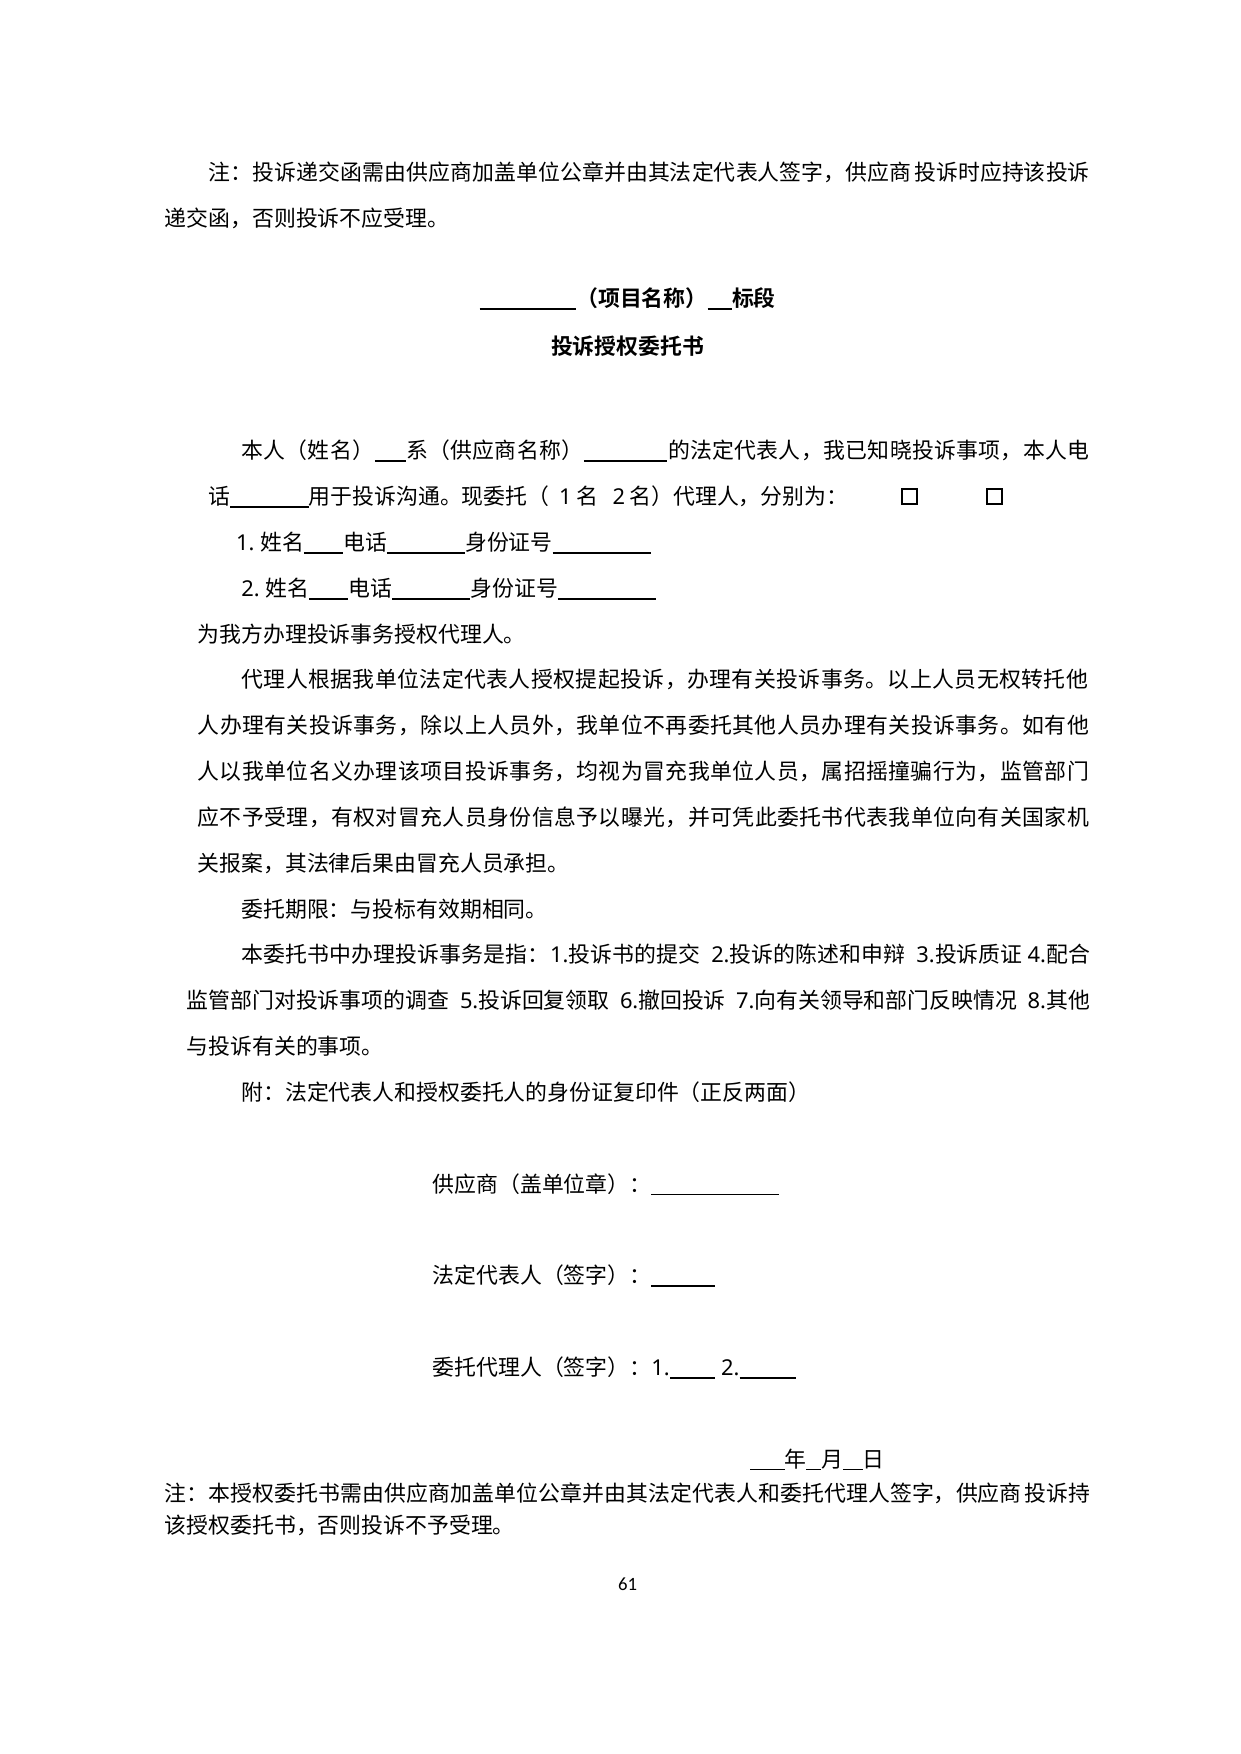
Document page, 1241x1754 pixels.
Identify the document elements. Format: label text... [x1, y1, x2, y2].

text 委托期限：与投标有效期相同。 [164, 880, 1090, 926]
text 供应商（盖单位章）： [164, 1155, 1090, 1201]
text 法定代表人（签字）： [164, 1247, 1090, 1293]
text 注：投诉递交函需由供应商加盖单位公章并由其法定代表人签字，供应商投诉时应持该投诉递交函，否则投诉不应受理。 [164, 144, 1090, 235]
text 注：本授权委托书需由供应商加盖单位公章并由其法定代表人和委托代理人签字，供应商投诉持该授权委托书，否则投诉不予受理。 [164, 1476, 1090, 1539]
text （项目名称） 标段 [164, 281, 1090, 313]
text 委托代理人（签字）：1. 2. [164, 1339, 1090, 1384]
text 投诉授权委托书 [164, 329, 1090, 360]
text 附：法定代表人和授权委托人的身份证复印件（正反两面） [164, 1064, 1090, 1109]
text 2. 姓名 电话 身份证号 [164, 559, 1090, 605]
text 1. 姓名 电话 身份证号 [164, 514, 1090, 559]
text 为我方办理投诉事务授权代理人。 [197, 605, 1090, 651]
text 本委托书中办理投诉事务是指：1.投诉书的提交 2.投诉的陈述和申辩 3.投诉质证4.配合监管部门对投诉事项的调查 5.投诉回复领取 6.撤回投诉 7.向有关领导和部门反映情况 8.其他与投诉有关的事项。 [186, 926, 1090, 1064]
text 年 月 日 [164, 1430, 1090, 1476]
text 本人（姓名） 系（供应商名称） 的法定代表人，我已知晓投诉事项，本人电话 用于投诉沟通。现委托（ 1名 2名）代理人，分别为： [208, 422, 1090, 514]
text 代理人根据我单位法定代表人授权提起投诉，办理有关投诉事务。以上人员无权转托他人办理有关投诉事务，除以上人员外，我单位不再委托其他人员办理有关投诉事务。如有他人以我单位名义办理该项目投诉事务，均视为冒充我单位人员，属招摇撞骗行为，监管部门应不予受理，有权对冒充人员身份信息予以曝光，并可凭此委托书代表我单位向有关国家机关报案，其法律后果由冒充人员承担。 [197, 651, 1090, 880]
